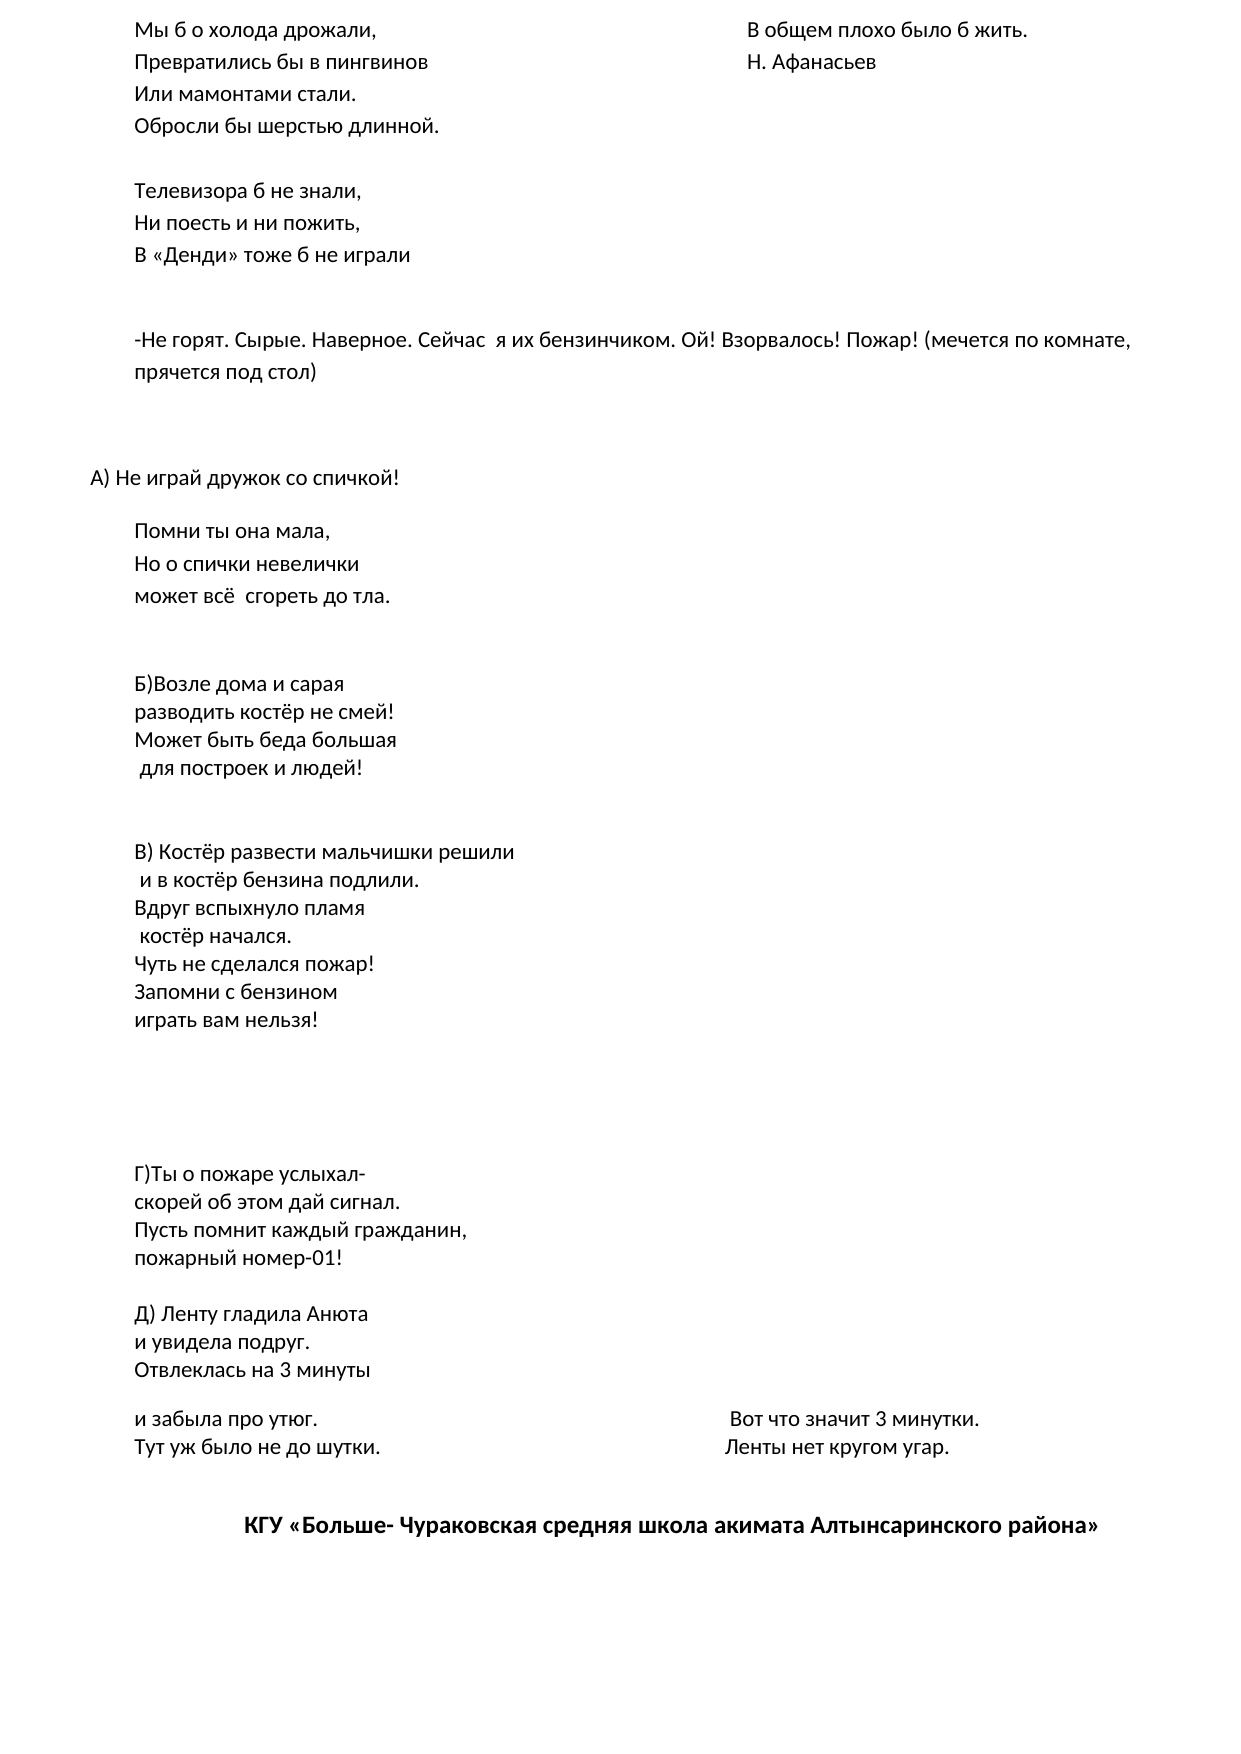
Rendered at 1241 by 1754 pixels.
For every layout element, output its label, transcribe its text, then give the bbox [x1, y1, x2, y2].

list для построек и людей! [134, 753, 1211, 781]
list Вот что значит 3 минутки. [724, 1404, 1211, 1432]
list Д) Ленту гладила Анюта [134, 1299, 1211, 1327]
list В «Денди» тоже б не играли [134, 240, 598, 268]
list разводить костёр не смей! [134, 697, 1211, 725]
list КГУ «Больше- Чураковская средняя школа акимата Алтынсаринского района» [134, 1509, 1211, 1539]
text А) Не играй дружок со спичкой! [59, 463, 1211, 492]
list и увидела подруг. [134, 1327, 1211, 1355]
list играть вам нельзя! [134, 1005, 1211, 1033]
list Пусть помнит каждый гражданин, [134, 1215, 1211, 1243]
list В) Костёр развести мальчишки решили [134, 837, 1211, 865]
list Превратились бы в пингвинов [134, 47, 598, 75]
list Б)Возле дома и сарая [134, 669, 1211, 697]
list В общем плохо было б жить. [747, 15, 1211, 43]
list Или мамонтами стали. [134, 79, 598, 107]
list Тут уж было не до шутки. [134, 1432, 620, 1460]
list Помни ты она мала, [134, 517, 1211, 544]
list пожарный номер-01! [134, 1243, 1211, 1271]
list и забыла про утюг. [134, 1404, 620, 1432]
list Г)Ты о пожаре услыхал- [134, 1159, 1211, 1187]
list Н. Афанасьев [747, 47, 1211, 75]
list и в костёр бензина подлили. [134, 865, 1211, 893]
list Мы б о холода дрожали, [134, 15, 598, 43]
list Ленты нет кругом угар. [724, 1432, 1211, 1460]
list -Не горят. Сырые. Наверное. Сейчас я их бензинчиком. Ой! Взорвалось! Пожар! (мечется по комнате, прячется под стол) [134, 325, 1211, 386]
list Чуть не сделался пожар! [134, 949, 1211, 977]
list Отвлеклась на 3 минуты [134, 1355, 1211, 1383]
list может всё сгореть до тла. [134, 581, 1211, 609]
list Запомни с бензином [134, 977, 1211, 1005]
list скорей об этом дай сигнал. [134, 1187, 1211, 1215]
list Но о спички невелички [134, 549, 1211, 577]
list Может быть беда большая [134, 725, 1211, 753]
list Телевизора б не знали, [134, 176, 598, 204]
list Вдруг вспыхнуло пламя [134, 893, 1211, 921]
list костёр начался. [134, 921, 1211, 949]
list Обросли бы шерстью длинной. [134, 111, 598, 139]
list Ни поесть и ни пожить, [134, 208, 598, 236]
